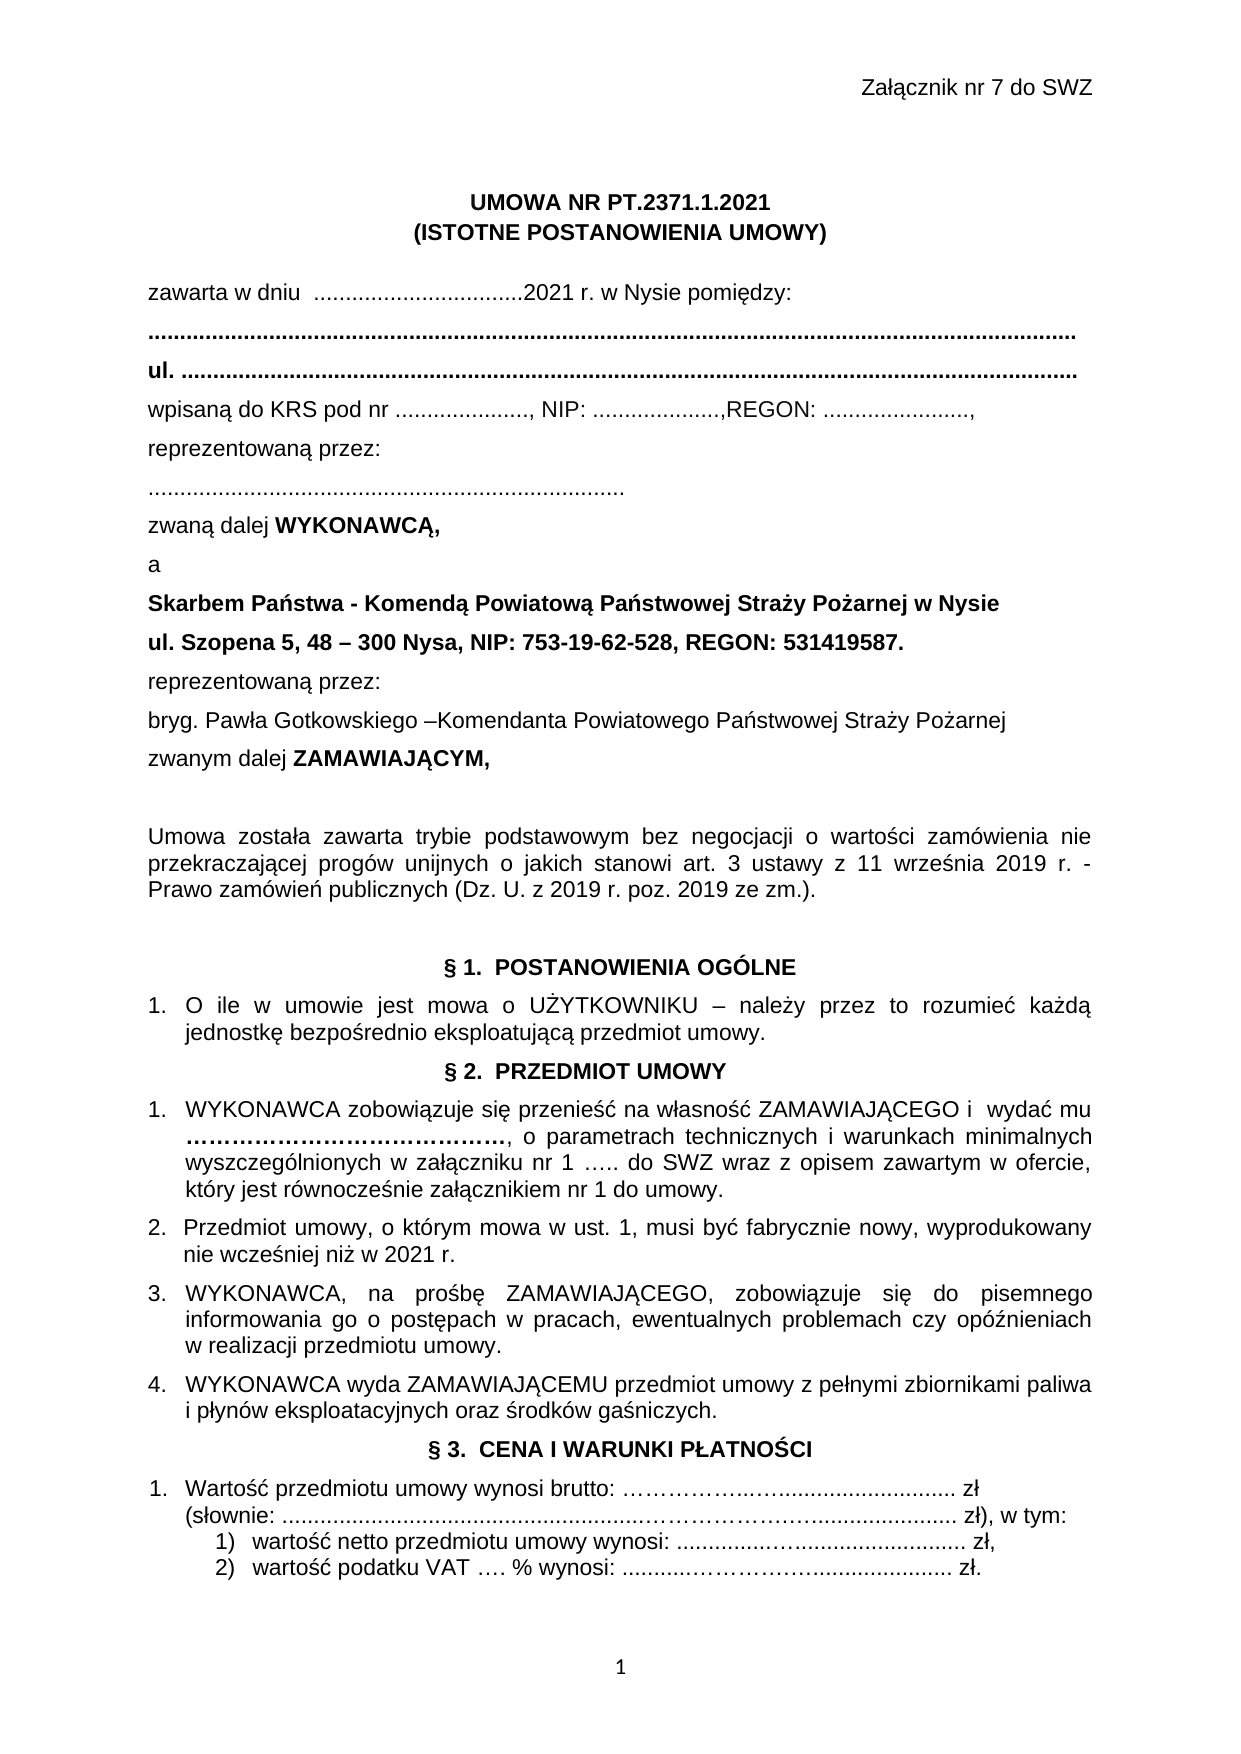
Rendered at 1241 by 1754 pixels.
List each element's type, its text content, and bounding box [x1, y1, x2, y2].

text a [148, 551, 1093, 577]
list wartość podatku VAT …. % wynosi: ...........………….…...................... zł. [215, 1554, 1093, 1581]
text bryg. Pawła Gotkowskiego –Komendanta Powiatowego Państwowej Straży Pożarnej [148, 707, 1093, 733]
list O ile w umowie jest mowa o UŻYTKOWNIKU – należy przez to rozumieć każdą jednostkę bezpośrednio eksploatującą przedmiot umowy. [148, 992, 1093, 1045]
text § 1. POSTANOWIENIA OGÓLNE [148, 953, 1093, 980]
text § 2. PRZEDMIOT UMOWY [444, 1058, 1093, 1084]
text ul. ............................................................................................................................................. [148, 357, 1093, 383]
text .................................................................................................................................................. [148, 318, 1093, 344]
text reprezentowaną przez: [148, 434, 1093, 461]
text § 3. CENA I WARUNKI PŁATNOŚCI [148, 1436, 1093, 1463]
list wartość netto przedmiotu umowy wynosi: ...............…........................... zł, [215, 1528, 1093, 1554]
text zwaną dalej WYKONAWCĄ, [148, 512, 1093, 539]
list WYKONAWCA, na prośbę ZAMAWIAJĄCEGO, zobowiązuje się do pisemnego informowania go o postępach w pracach, ewentualnych problemach czy opóźnieniach w realizacji przedmiotu umowy. [148, 1279, 1093, 1359]
text Umowa została zawarta trybie podstawowym bez negocjacji o wartości zamówienia nie przekraczającej progów unijnych o jakich stanowi art. 3 ustawy z 11 września 2019 r. - Prawo zamówień publicznych (Dz. U. z 2019 r. poz. 2019 ze zm.). [148, 823, 1093, 902]
text zawarta w dniu .................................2021 r. w Nysie pomiędzy: [148, 279, 1093, 306]
text Skarbem Państwa - Komendą Powiatową Państwowej Straży Pożarnej w Nysie [148, 590, 1093, 616]
text ........................................................................... [148, 473, 1093, 500]
list WYKONAWCA zobowiązuje się przenieść na własność ZAMAWIAJĄCEGO i wydać mu ……………………………………, o parametrach technicznych i warunkach minimalnych wyszczególnionych w załączniku nr 1 ….. do SWZ wraz z opisem zawartym w ofercie, który jest równocześnie załącznikiem nr 1 do umowy. [148, 1096, 1093, 1202]
list Przedmiot umowy, o którym mowa w ust. 1, musi być fabrycznie nowy, wyprodukowany nie wcześniej niż w 2021 r. [148, 1214, 1093, 1267]
list WYKONAWCA wyda ZAMAWIAJĄCEMU przedmiot umowy z pełnymi zbiornikami paliwa i płynów eksploatacyjnych oraz środków gaśniczych. [148, 1371, 1093, 1424]
text UMOWA NR PT.2371.1.2021 [148, 188, 1093, 215]
text (ISTOTNE POSTANOWIENIA UMOWY) [148, 219, 1093, 245]
text zwanym dalej ZAMAWIAJĄCYM, [148, 745, 1093, 772]
list Wartość przedmiotu umowy wynosi brutto: ……………...…............................ zł (słownie: .........................................................……………….…....................... zł), w tym: [149, 1475, 1093, 1528]
text wpisaną do KRS pod nr ....................., NIP: ....................,REGON: ......................., [148, 396, 1093, 422]
text ul. Szopena 5, 48 – 300 Nysa, NIP: 753-19-62-528, REGON: 531419587. [148, 629, 1093, 655]
text reprezentowaną przez: [148, 668, 1093, 694]
